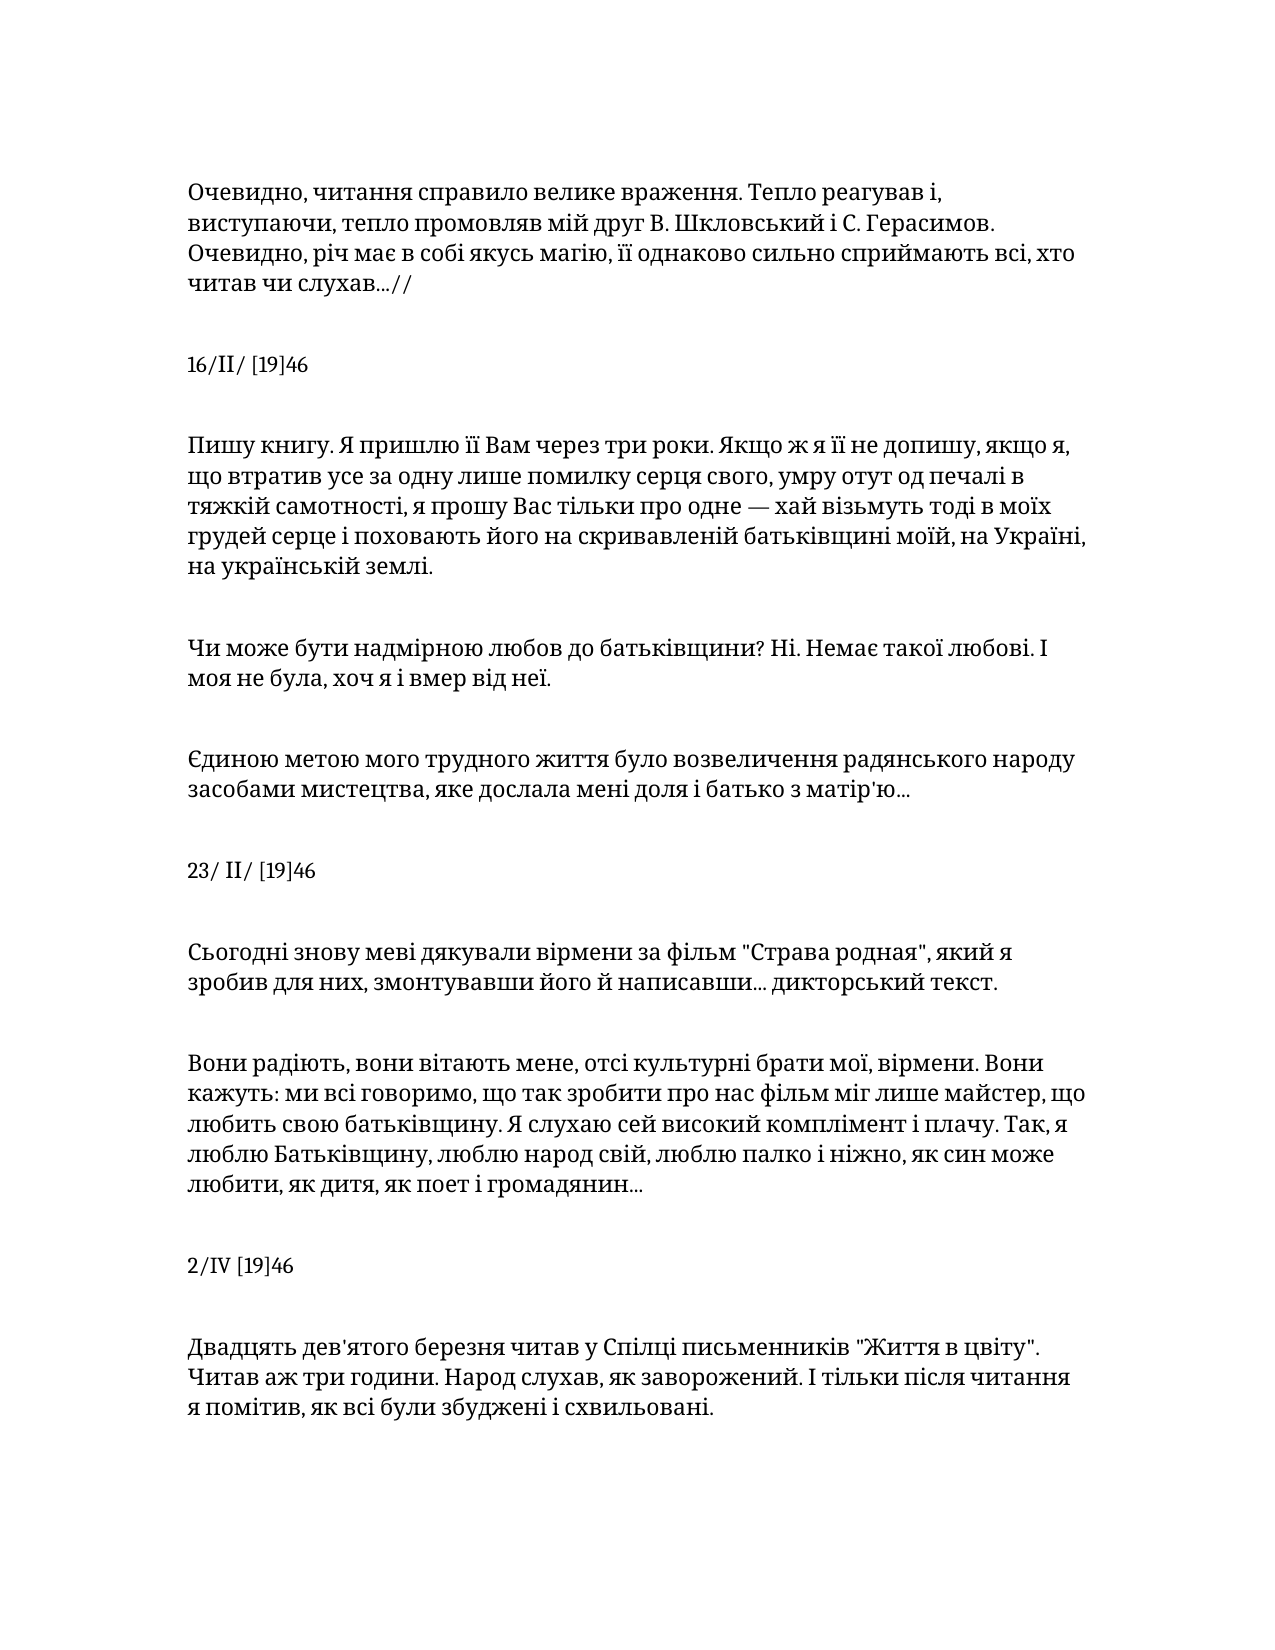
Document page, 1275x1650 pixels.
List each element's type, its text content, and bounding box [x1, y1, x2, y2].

text Чи може бути надмірною любов до батьківщини? Ні. Немає такої любові. І моя не була, хоч я і вмер від неї. [187, 605, 1087, 692]
text Пишу книгу. Я пришлю її Вам через три роки. Якщо ж я її не допишу, якщо я, що втратив усе за одну лише помилку серця свого, умру отут од печалі в тяжкій самотності, я прошу Вас тільки про одне — хай візьмуть тоді в моїх грудей серце і поховають його на скривавленій батьківщині моїй, на Україні, на українській землі. [187, 403, 1087, 581]
text Двадцять дев'ятого березня читав у Спілці письменників "Життя в цвіту". Читав аж три години. Народ слухав, як заворожений. І тільки після читання я помітив, як всі були збуджені і схвильовані. [187, 1304, 1087, 1421]
text Єдиною метою мого трудного життя було возвеличення радянського народу засобами мистецтва, яке дослала мені доля і батько з матір'ю... [187, 717, 1087, 803]
text Очевидно, читання справило велике враження. Тепло реагував і, виступаючи, тепло промовляв мій друг В. Шкловський і С. Герасимов. Очевидно, річ має в собі якусь магію, її однаково сильно сприймають всі, хто читав чи слухав...// [187, 150, 1087, 297]
text Вони радіють, вони вітають мене, отсі культурні брати мої, вірмени. Вони кажуть: ми всі говоримо, що так зробити про нас фільм міг лише майстер, що любить свою батьківщину. Я слухаю сей високий комплімент і плачу. Так, я люблю Батьківщину, люблю народ свій, люблю палко і ніжно, як син може любити, як дитя, як поет і громадянин... [187, 1021, 1087, 1198]
text 16/ІІ/ [19]46 [187, 322, 1087, 378]
text 2/IV [19]46 [187, 1223, 1087, 1279]
text 23/ ІІ/ [19]46 [187, 828, 1087, 885]
text Сьогодні знову меві дякували вірмени за фільм "Страва родная", який я зробив для них, змонтувавши його й написавши... дикторський текст. [187, 909, 1087, 996]
